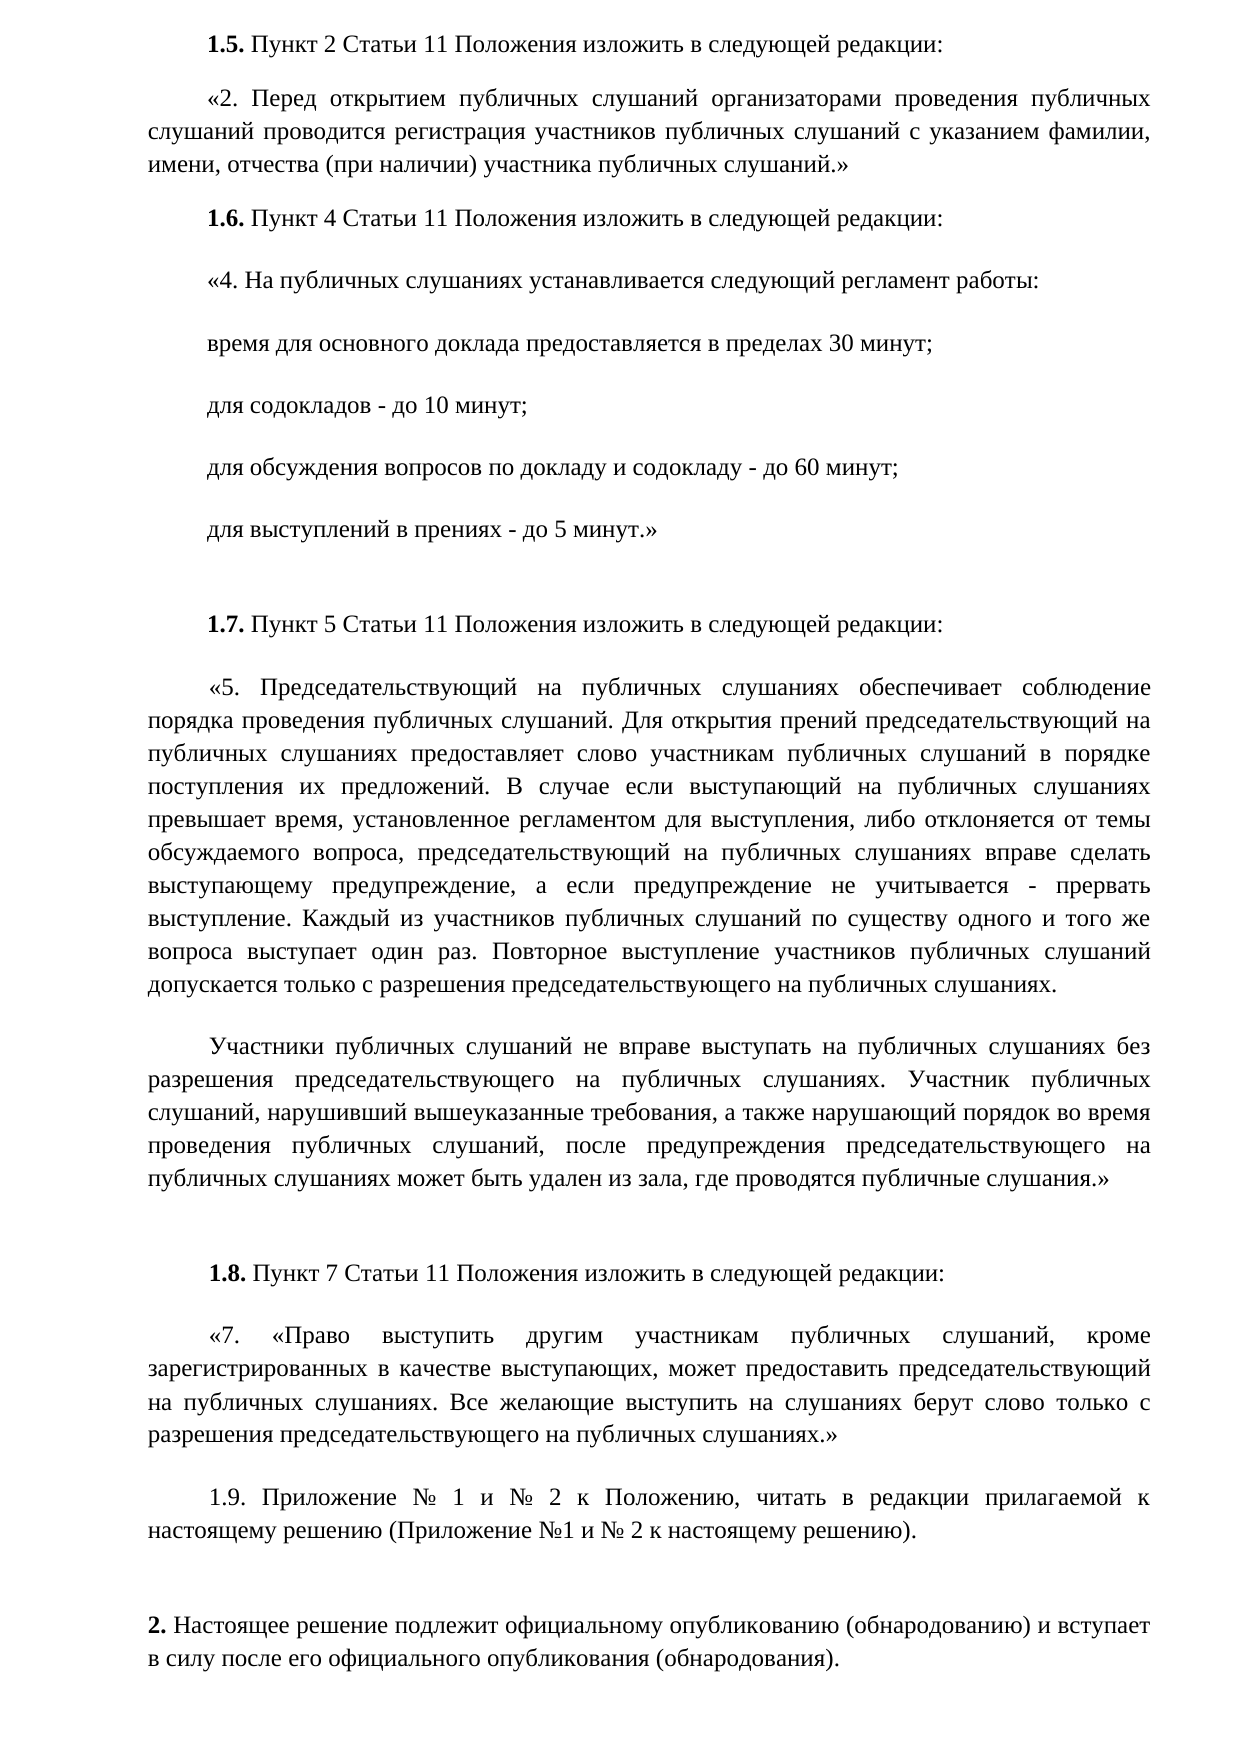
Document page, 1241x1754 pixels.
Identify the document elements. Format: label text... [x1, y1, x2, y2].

text время для основного доклада предоставляется в пределах 30 минут; [148, 328, 1152, 356]
text «2. Перед открытием публичных слушаний организаторами проведения публичных слушаний проводится регистрация участников публичных слушаний с указанием фамилии, имени, отчества (при наличии) участника публичных слушаний.» [148, 83, 1152, 178]
text для выступлений в прениях - до 5 минут.» [148, 514, 1152, 543]
text «7. «Право выступить другим участникам публичных слушаний, кроме зарегистрированных в качестве выступающих, может предоставить председательствующий на публичных слушаниях. Все желающие выступить на слушаниях берут слово только с разрешения председательствующего на публичных слушаниях.» [148, 1321, 1152, 1448]
text для обсуждения вопросов по докладу и содокладу - до 60 минут; [148, 452, 1152, 481]
text «5. Председательствующий на публичных слушаниях обеспечивает соблюдение порядка проведения публичных слушаний. Для открытия прений председательствующий на публичных слушаниях предоставляет слово участникам публичных слушаний в порядке поступления их предложений. В случае если выступающий на публичных слушаниях превышает время, установленное регламентом для выступления, либо отклоняется от темы обсуждаемого вопроса, председательствующий на публичных слушаниях вправе сделать выступающему предупреждение, а если предупреждение не учитывается - прервать выступление. Каждый из участников публичных слушаний по существу одного и того же вопроса выступает один раз. Повторное выступление участников публичных слушаний допускается только с разрешения председательствующего на публичных слушаниях. [148, 672, 1152, 998]
text для содокладов - до 10 минут; [148, 390, 1152, 419]
text 1.9. Приложение № 1 и № 2 к Положению, читать в редакции прилагаемой к настоящему решению (Приложение №1 и № 2 к настоящему решению). [148, 1482, 1152, 1543]
text 1.6. Пункт 4 Статьи 11 Положения изложить в следующей редакции: [148, 203, 1152, 232]
text Участники публичных слушаний не вправе выступать на публичных слушаниях без разрешения председательствующего на публичных слушаниях. Участник публичных слушаний, нарушивший вышеуказанные требования, а также нарушающий порядок во время проведения публичных слушаний, после предупреждения председательствующего на публичных слушаниях может быть удален из зала, где проводятся публичные слушания.» [148, 1031, 1152, 1192]
text 1.8. Пункт 7 Статьи 11 Положения изложить в следующей редакции: [148, 1258, 1152, 1287]
text 1.5. Пункт 2 Статьи 11 Положения изложить в следующей редакции: [148, 29, 1152, 58]
text 2. Настоящее решение подлежит официальному опубликованию (обнародованию) и вступает в силу после его официального опубликования (обнародования). [148, 1610, 1152, 1672]
text «4. На публичных слушаниях устанавливается следующий регламент работы: [148, 266, 1152, 294]
text 1.7. Пункт 5 Статьи 11 Положения изложить в следующей редакции: [148, 609, 1152, 638]
